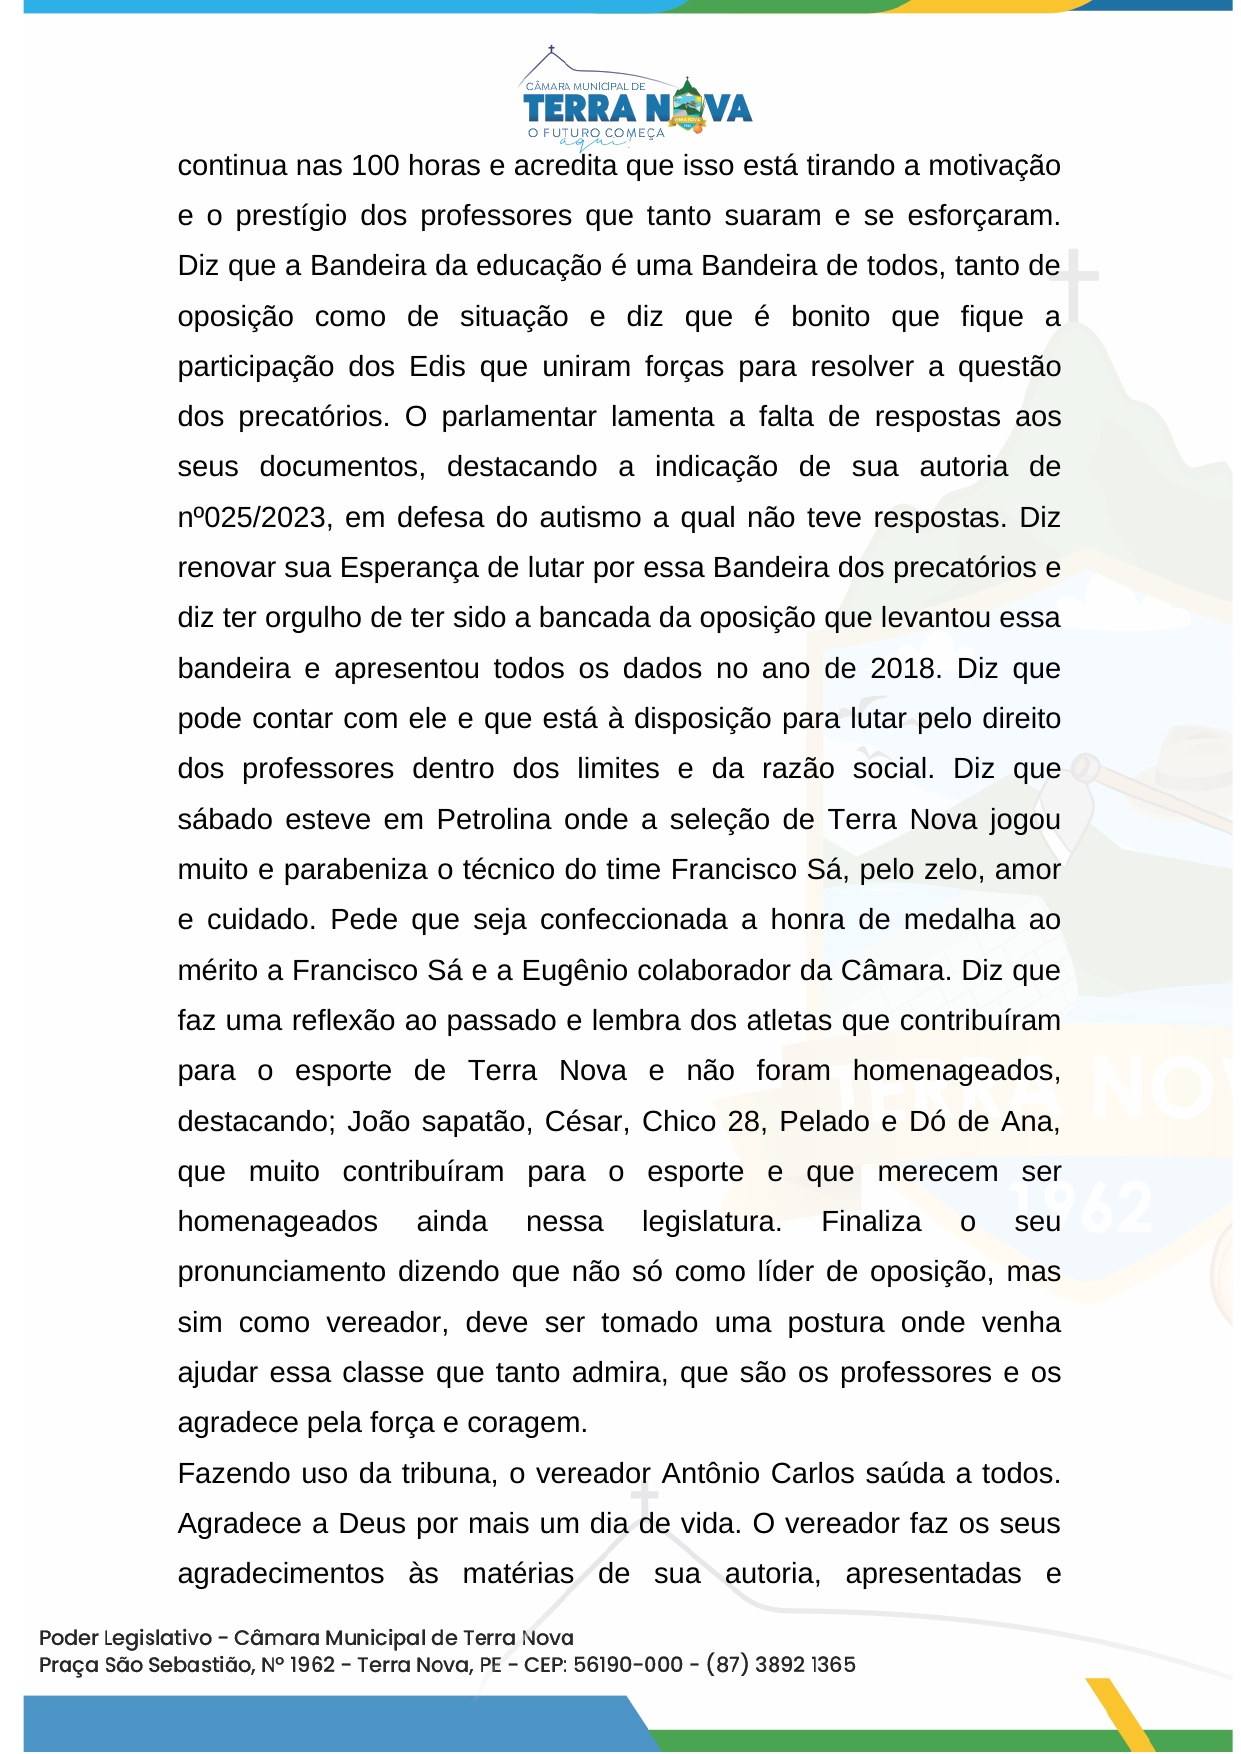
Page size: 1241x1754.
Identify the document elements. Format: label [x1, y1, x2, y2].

text [177, 1456, 1063, 1590]
picture [23, 0, 1233, 1752]
text [177, 148, 1063, 1439]
